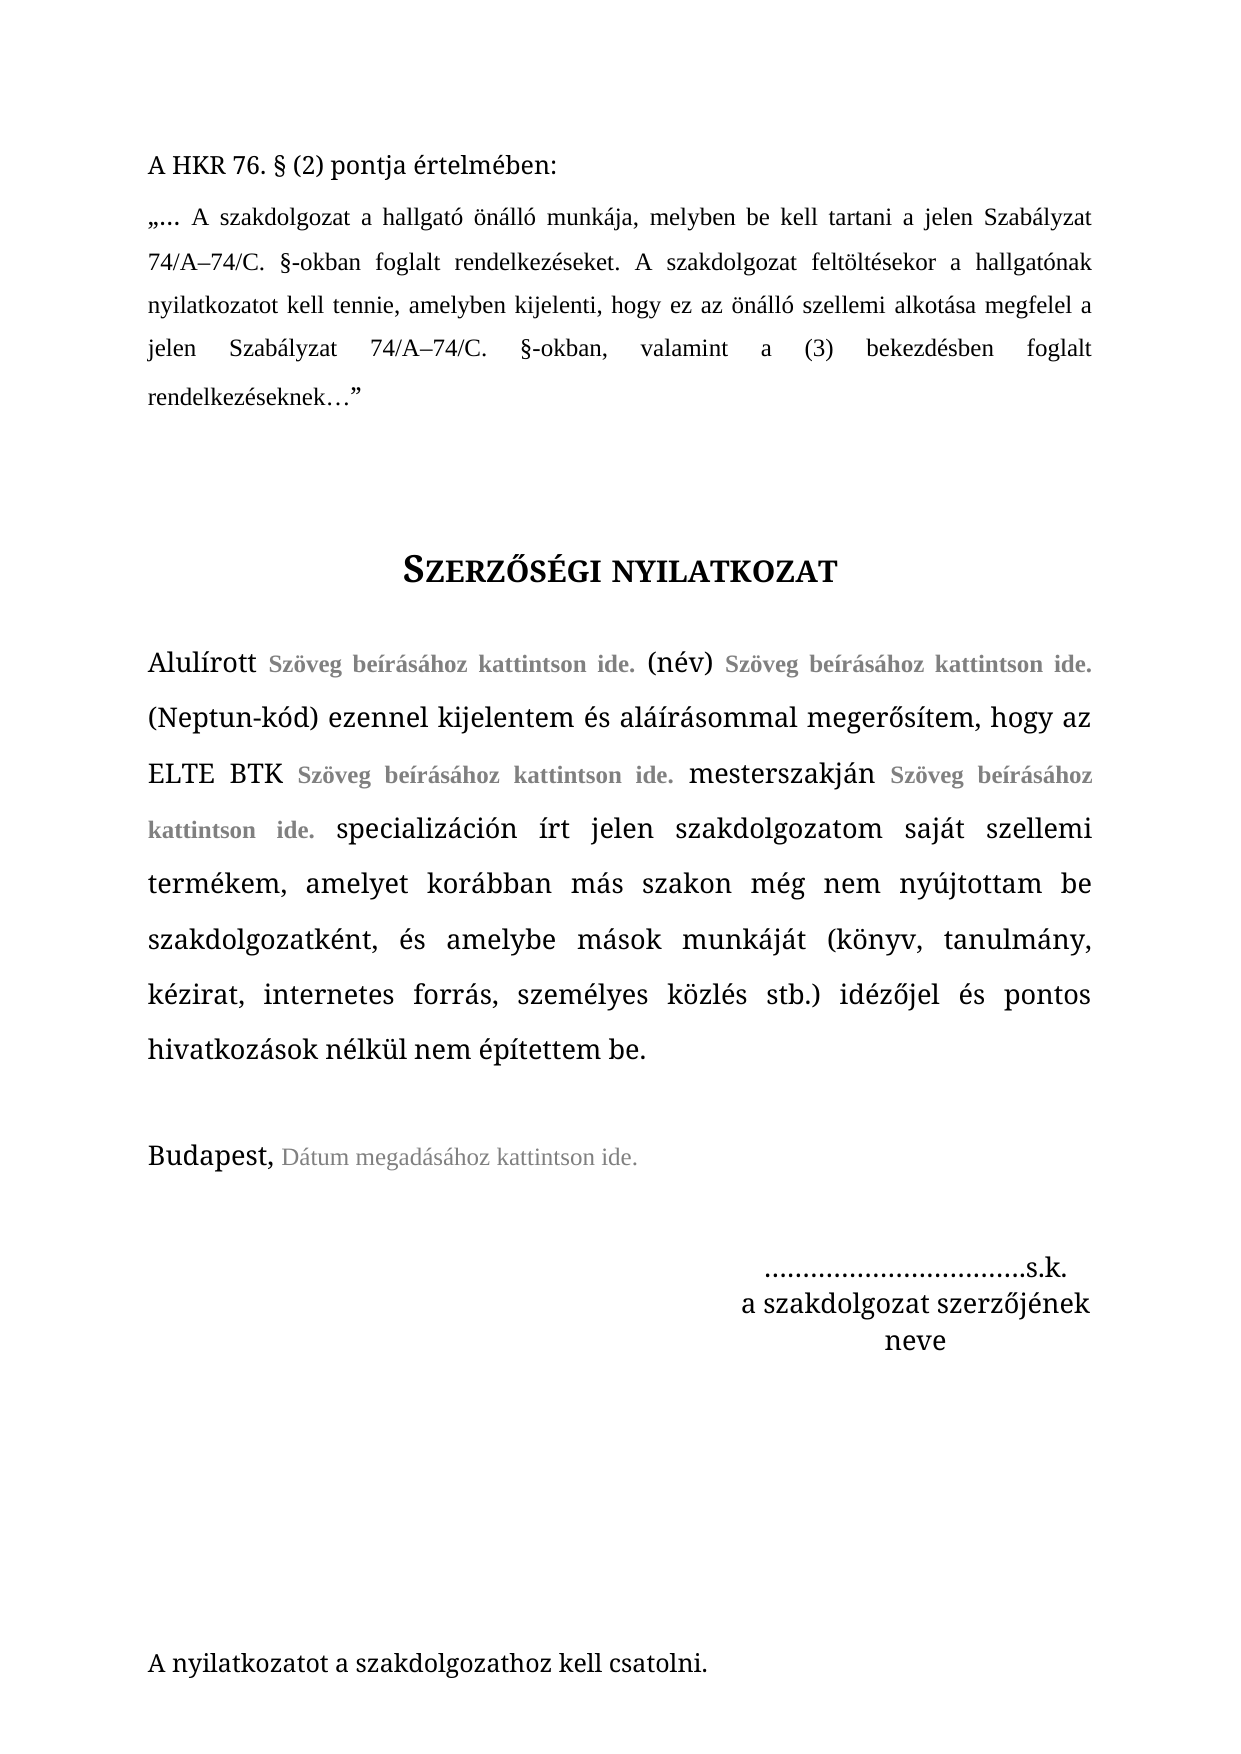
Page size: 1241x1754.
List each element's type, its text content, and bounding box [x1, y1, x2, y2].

text Alulírott (név) (Neptun-kód) ezennel kijelentem és aláírásommal megerősítem, hogy az ELTE BTK mesterszakján specializáción írt jelen szakdolgozatom saját szellemi termékem, amelyet korábban más szakon még nem nyújtottam be szakdolgozatként, és amelybe mások munkáját (könyv, tanulmány, kézirat, internetes forrás, személyes közlés stb.) idézőjel és pontos hivatkozások nélkül nem építettem be. [148, 644, 1093, 1068]
text A HKR 76. § (2) pontja értelmében: [148, 148, 1093, 182]
text „… A szakdolgozat a hallgató önálló munkája, melyben be kell tartani a jelen Szabályzat 74/A–74/C. §-okban foglalt rendelkezéseket. A szakdolgozat feltöltésekor a hallgatónak nyilatkozatot kell tennie, amelyben kijelenti, hogy ez az önálló szellemi alkotása megfelel a jelen Szabályzat 74/A–74/C. §-okban, valamint a (3) bekezdésben foglalt rendelkezéseknek…” [148, 199, 1093, 413]
text Budapest, [148, 1136, 1093, 1173]
text Szerzőségi nyilatkozat [148, 543, 1093, 594]
text a szakdolgozat szerzőjének neve [738, 1285, 1093, 1359]
text …………………………….s.k. [738, 1248, 1093, 1285]
